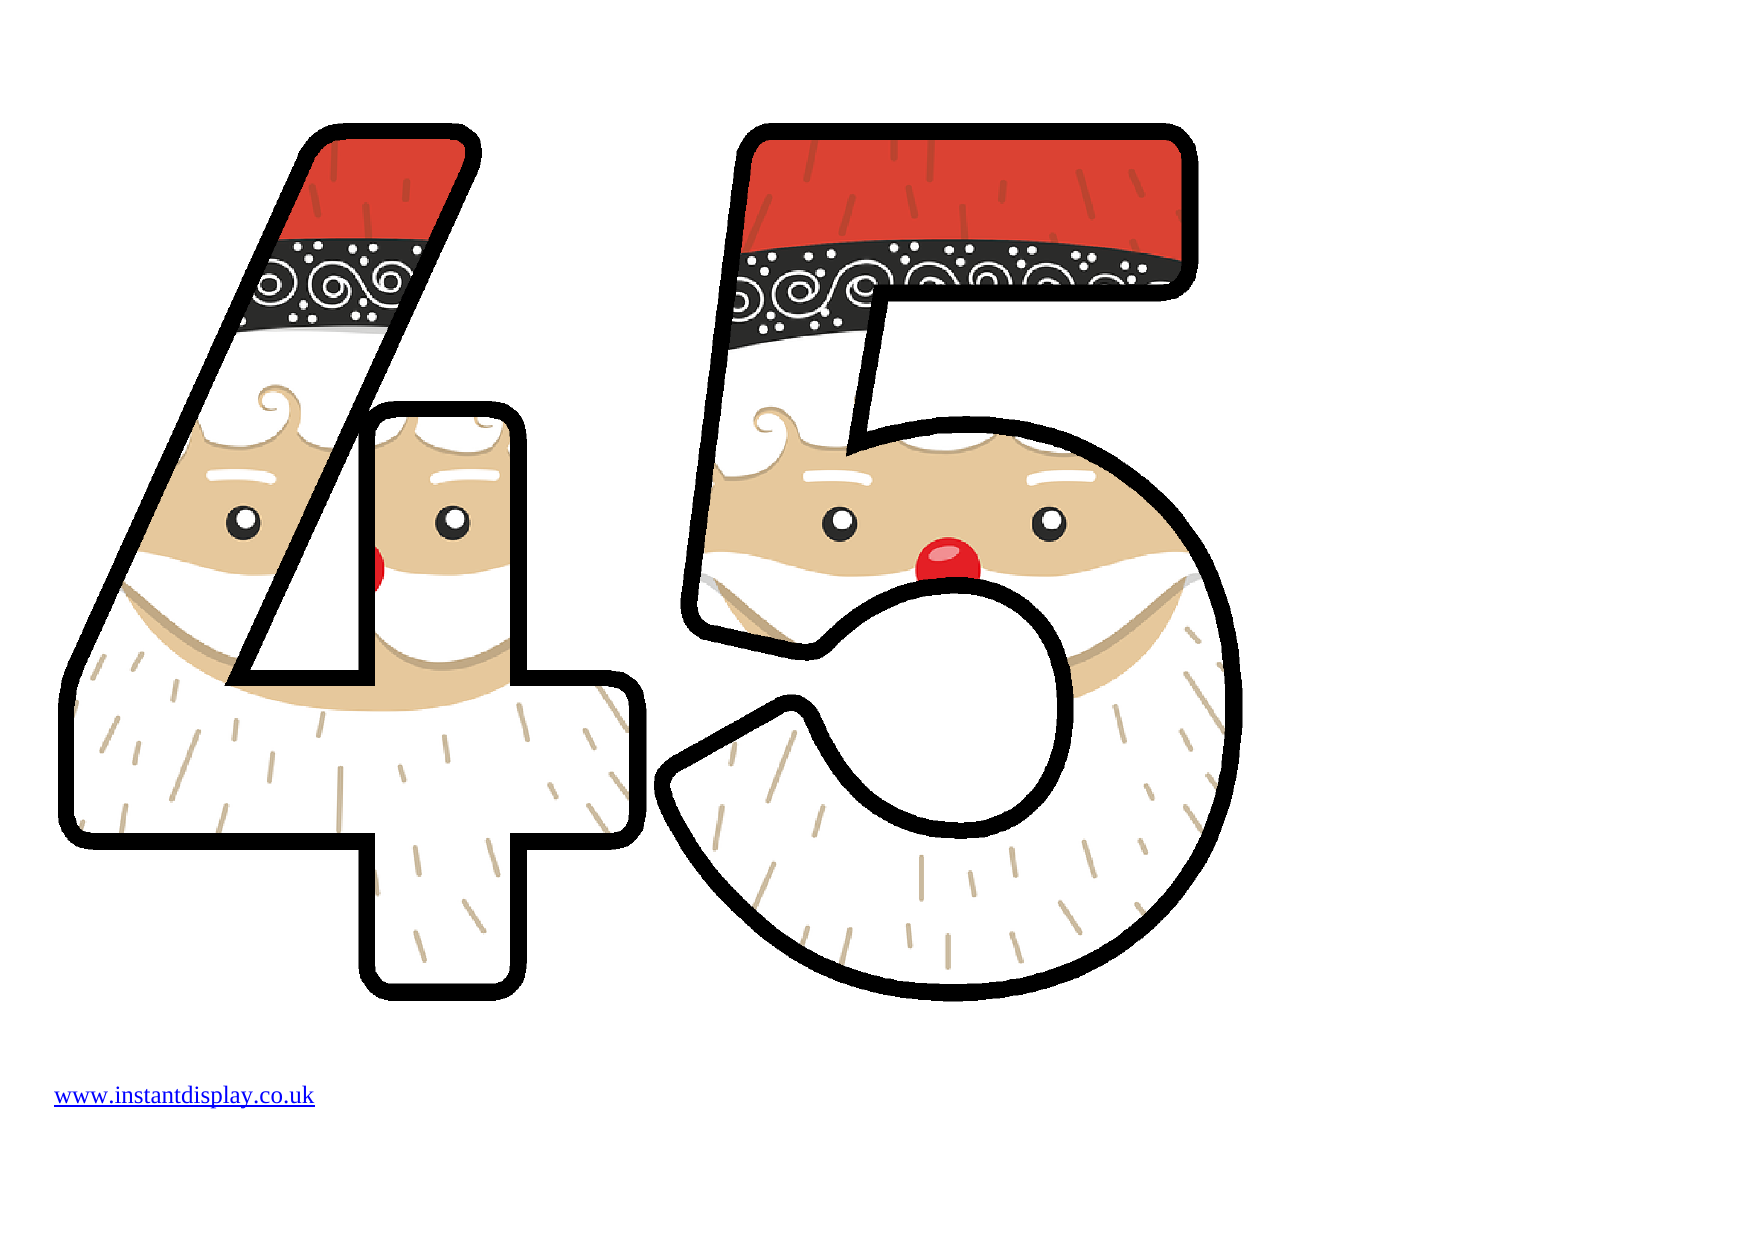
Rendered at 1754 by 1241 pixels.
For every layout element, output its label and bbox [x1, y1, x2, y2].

picture [53, 118, 1245, 1004]
